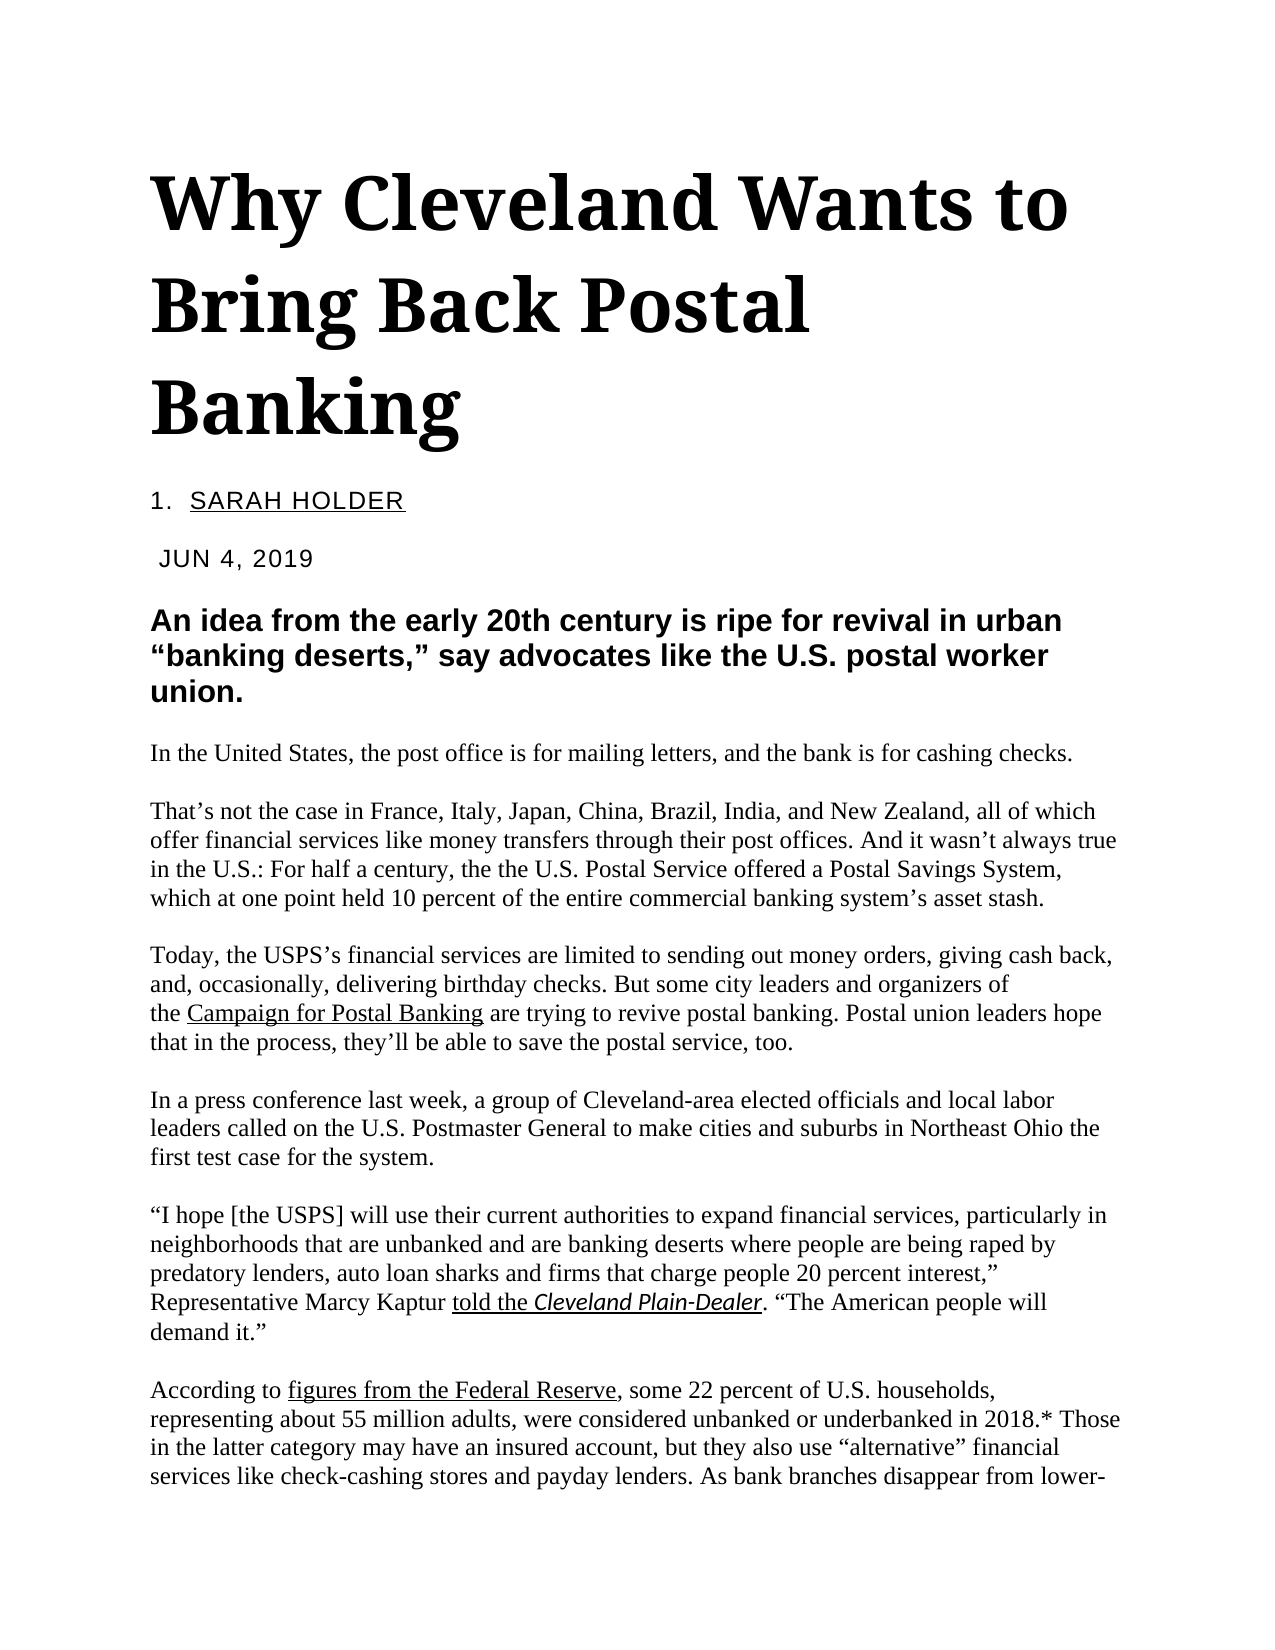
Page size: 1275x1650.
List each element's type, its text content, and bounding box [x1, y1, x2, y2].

subtitle An idea from the early 20th century is ripe for revival in urban “banking deserts,” say advocates like the U.S. postal worker union. [150, 602, 1125, 709]
text JUN 4, 2019 [150, 544, 1125, 572]
text Today, the USPS’s financial services are limited to sending out money orders, giving cash back, and, occasionally, delivering birthday checks. But some city leaders and organizers of the Campaign for Postal Banking are trying to revive postal banking. Postal union leaders hope that in the process, they’ll be able to save the postal service, too. [150, 941, 1125, 1056]
text That’s not the case in France, Italy, Japan, China, Brazil, India, and New Zealand, all of which offer financial services like money transfers through their post offices. And it wasn’t always true in the U.S.: For half a century, the the U.S. Postal Service offered a Postal Savings System, which at one point held 10 percent of the entire commercial banking system’s asset stash. [150, 796, 1125, 911]
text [150, 1375, 1125, 1490]
text In a press conference last week, a group of Cleveland-area elected officials and local labor leaders called on the U.S. Postmaster General to make cities and suburbs in Northeast Ohio the first test case for the system. [150, 1085, 1125, 1171]
subtitle Why Cleveland Wants to Bring Back Postal Banking [150, 150, 1125, 457]
text In the United States, the post office is for mailing letters, and the bank is for cashing checks. [150, 738, 1125, 767]
text 1. SARAH HOLDER [150, 486, 1112, 514]
text “I hope [the USPS] will use their current authorities to expand financial services, particularly in neighborhoods that are unbanked and are banking deserts where people are being raped by predatory lenders, auto loan sharks and firms that charge people 20 percent interest,” Representative Marcy Kaptur told the Cleveland Plain-Dealer. “The American people will demand it.” [150, 1200, 1125, 1346]
